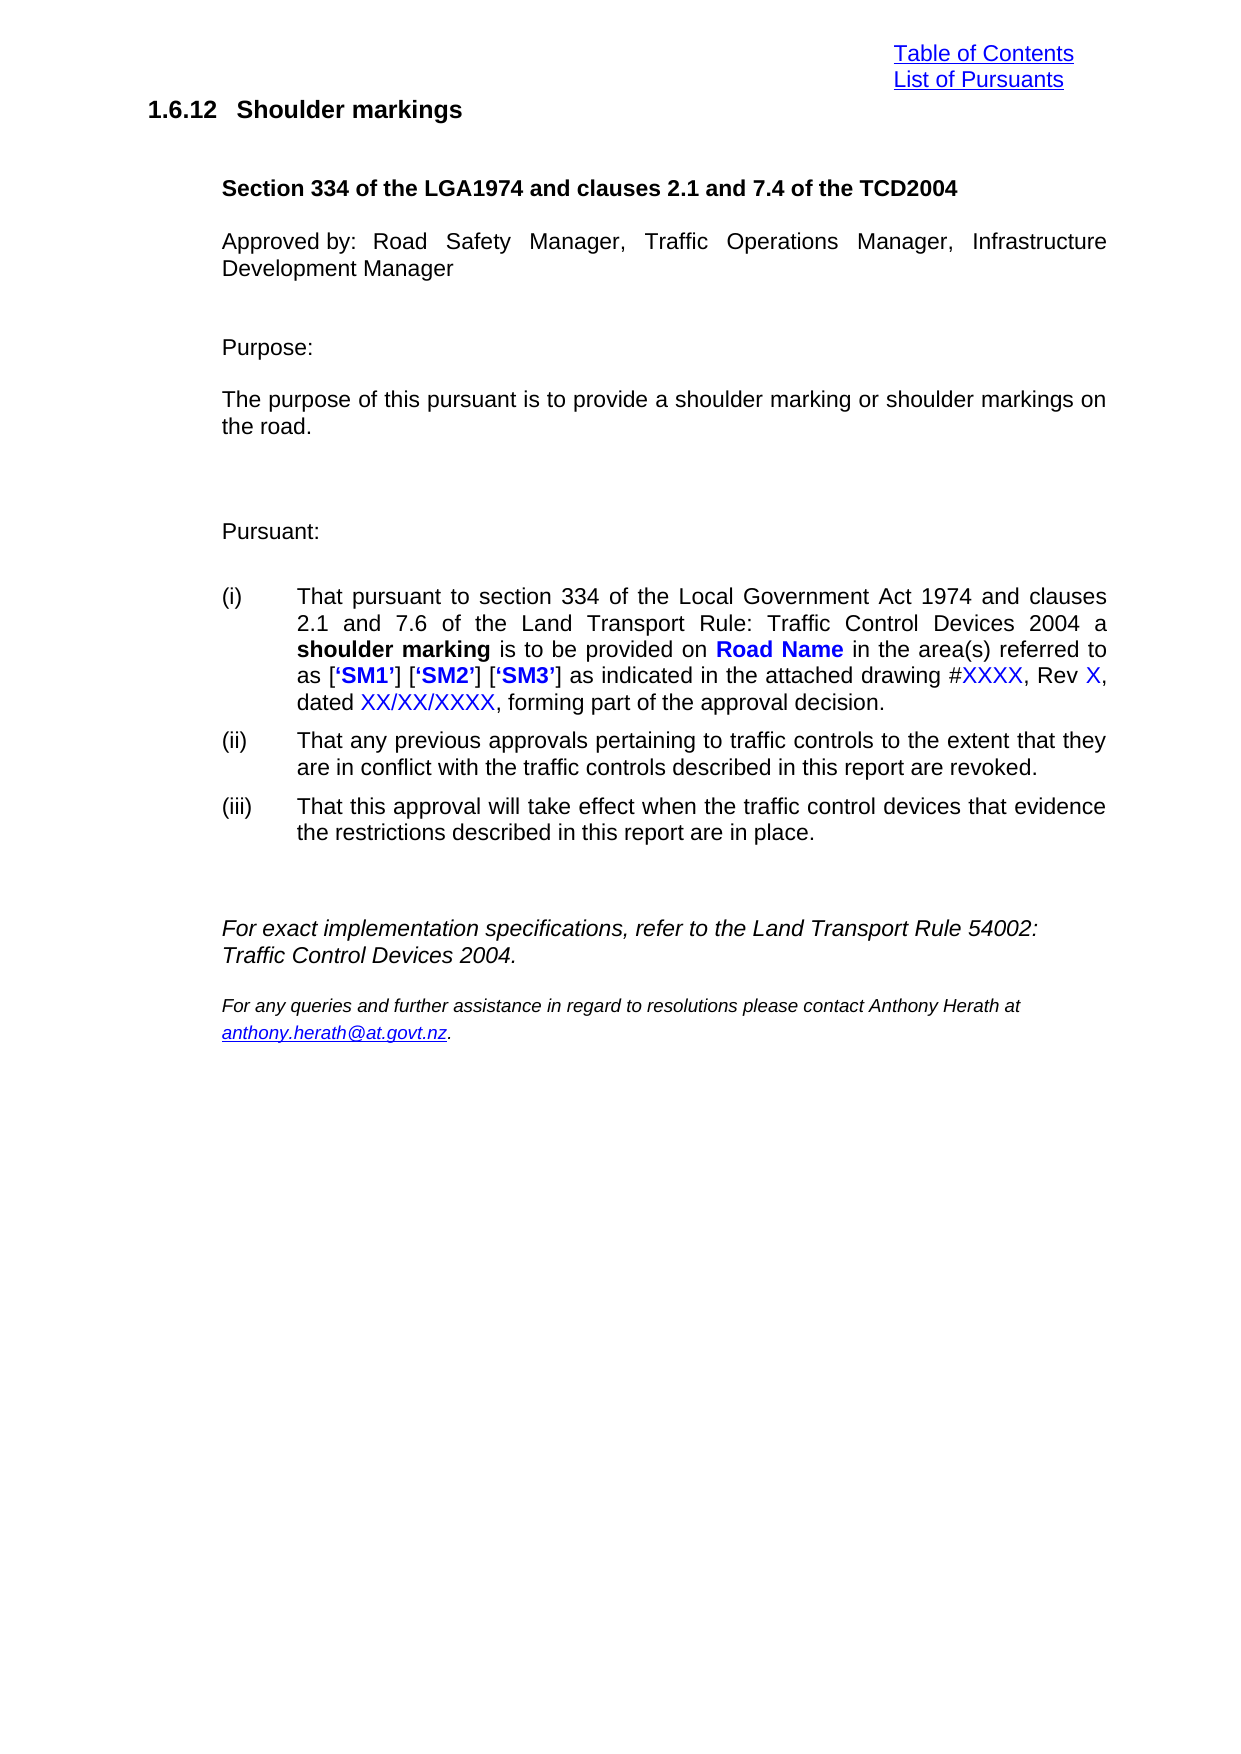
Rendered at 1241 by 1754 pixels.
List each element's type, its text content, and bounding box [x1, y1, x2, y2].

text Pursuant: [222, 518, 1107, 544]
text For any queries and further assistance in regard to resolutions please contact Anthony Herath at anthony.herath@at.govt.nz. [222, 994, 1107, 1045]
text The purpose of this pursuant is to provide a shoulder marking or shoulder markings on the road. [222, 386, 1107, 439]
list That pursuant to section 334 of the Local Government Act 1974 and clauses 2.1 and 7.6 of the Land Transport Rule: Traffic Control Devices 2004 a shoulder marking is to be provided on Road Name in the area(s) referred to as [‘SM1’] [‘SM2’] [‘SM3’] as indicated in the attached drawing #XXXX, Rev X, dated XX/XX/XXXX, forming part of the approval decision. [222, 583, 1107, 715]
text Purpose: [222, 333, 1107, 360]
text Section 334 of the LGA1974 and clauses 2.1 and 7.4 of the TCD2004 [222, 175, 1107, 202]
text Approved by: Road Safety Manager, Traffic Operations Manager, Infrastructure Development Manager [222, 228, 1107, 281]
text For exact implementation specifications, refer to the Land Transport Rule 54002: Traffic Control Devices 2004. [222, 915, 1107, 968]
subtitle Shoulder markings [148, 95, 1107, 124]
list That any previous approvals pertaining to traffic controls to the extent that they are in conflict with the traffic controls described in this report are revoked. [222, 727, 1107, 780]
list That this approval will take effect when the traffic control devices that evidence the restrictions described in this report are in place. [222, 793, 1107, 845]
